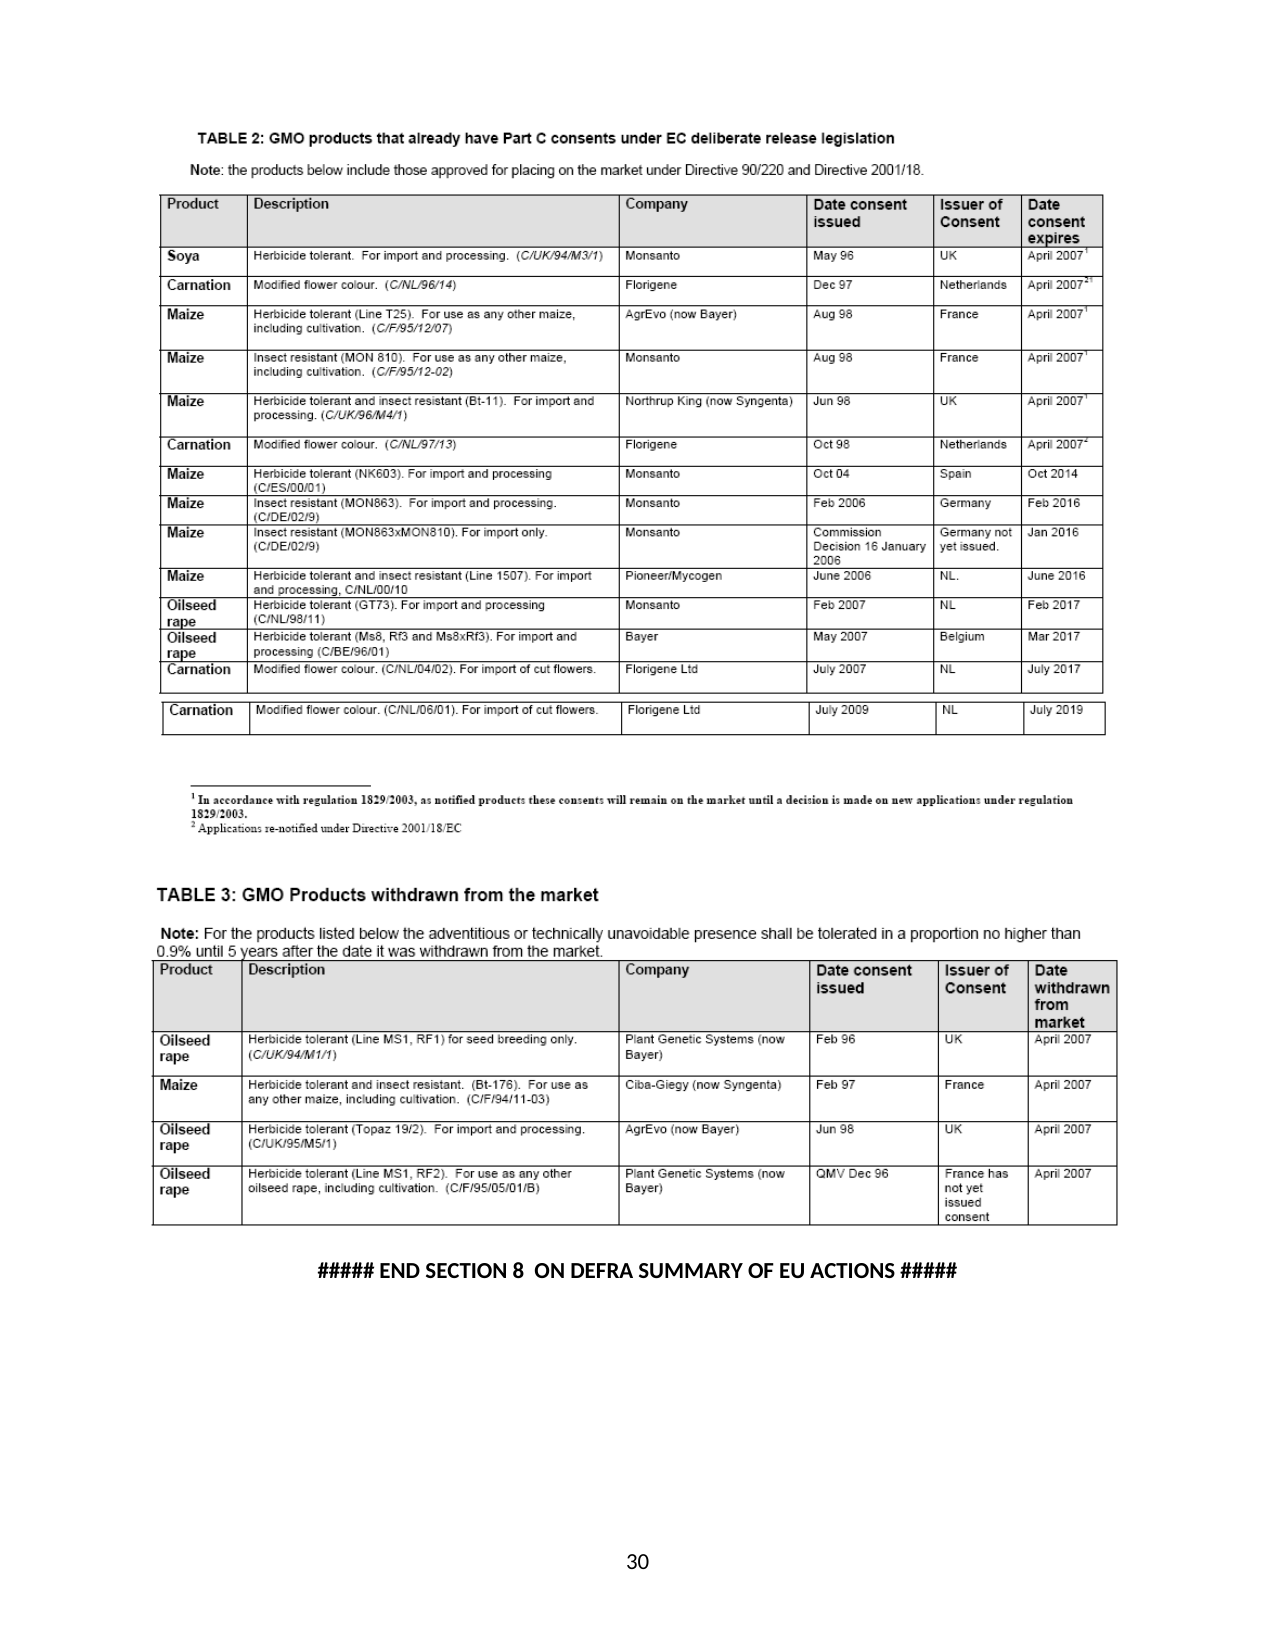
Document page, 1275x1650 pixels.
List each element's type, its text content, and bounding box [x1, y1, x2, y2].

text ##### END SECTION 8 ON DEFRA SUMMARY OF EU ACTIONS ##### [146, 1256, 1129, 1284]
